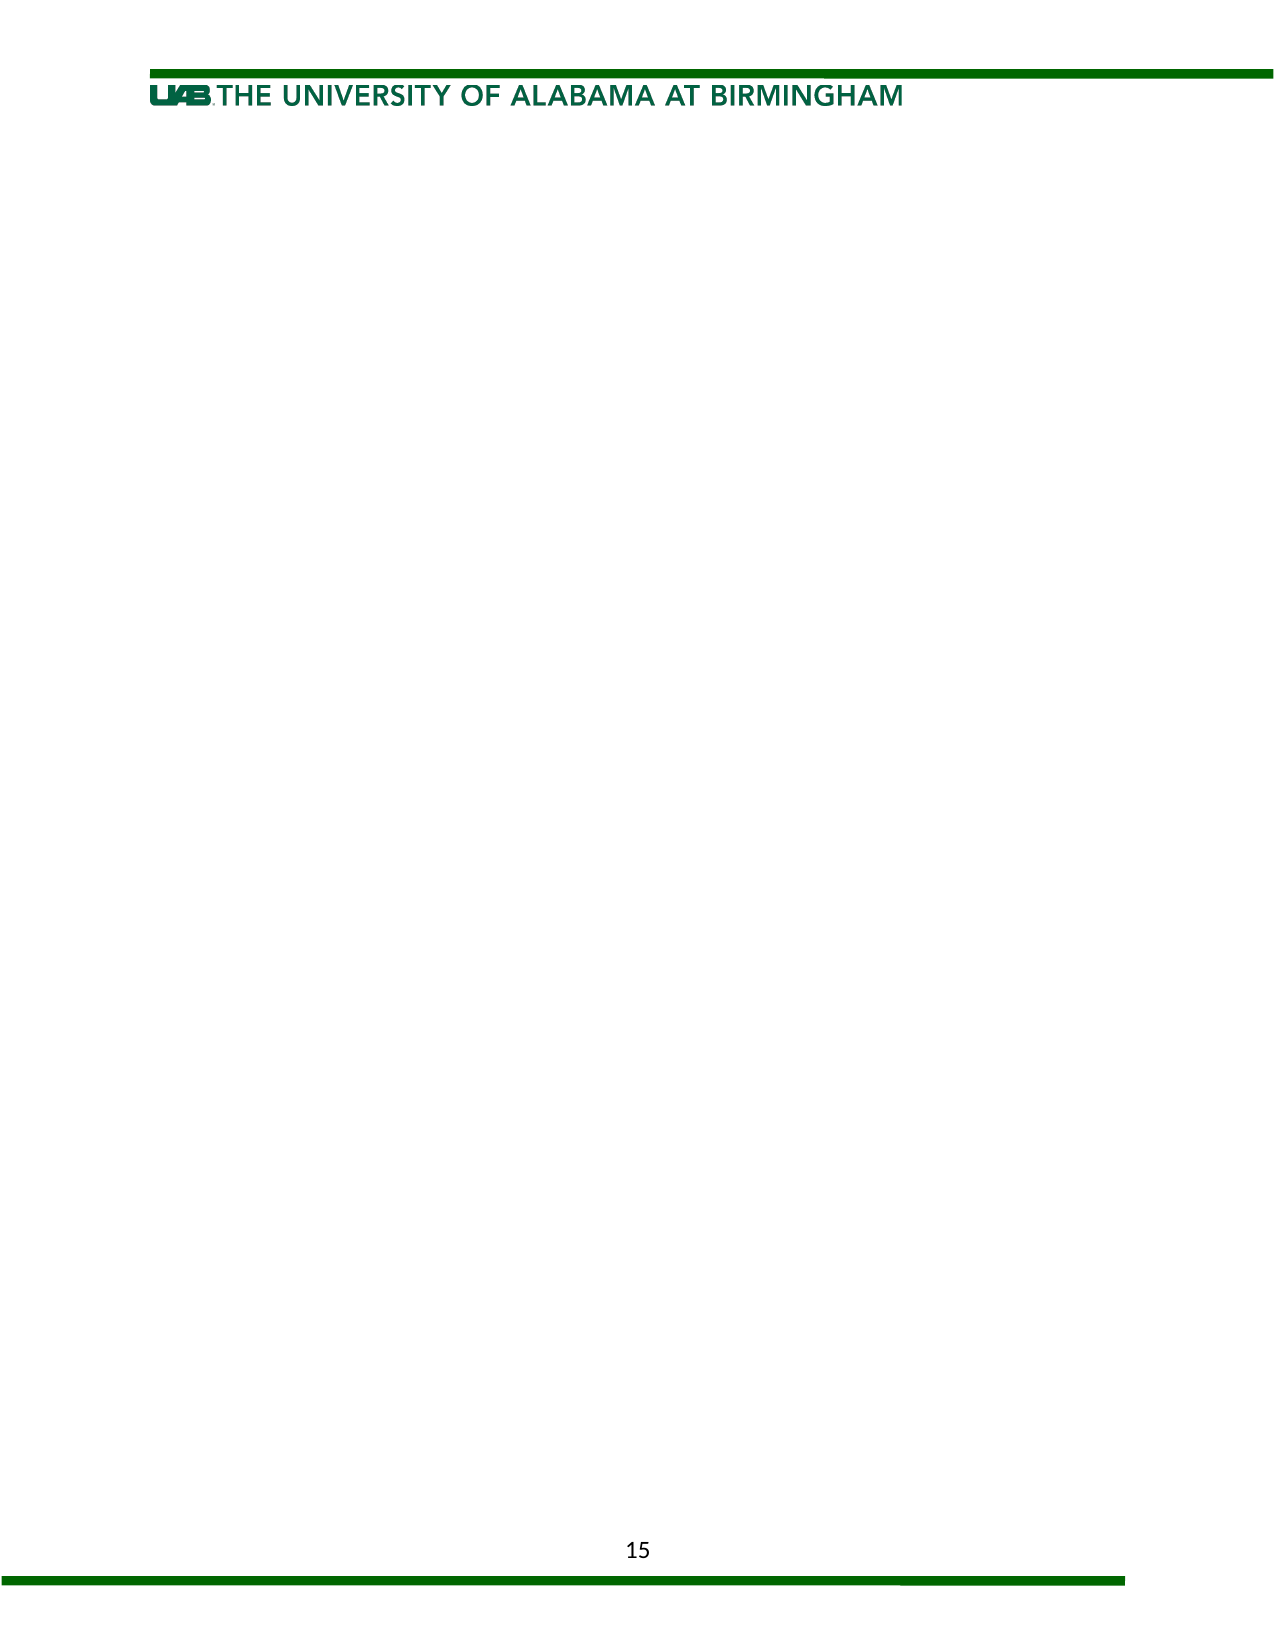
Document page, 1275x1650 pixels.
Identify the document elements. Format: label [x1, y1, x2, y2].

picture [150, 85, 902, 106]
